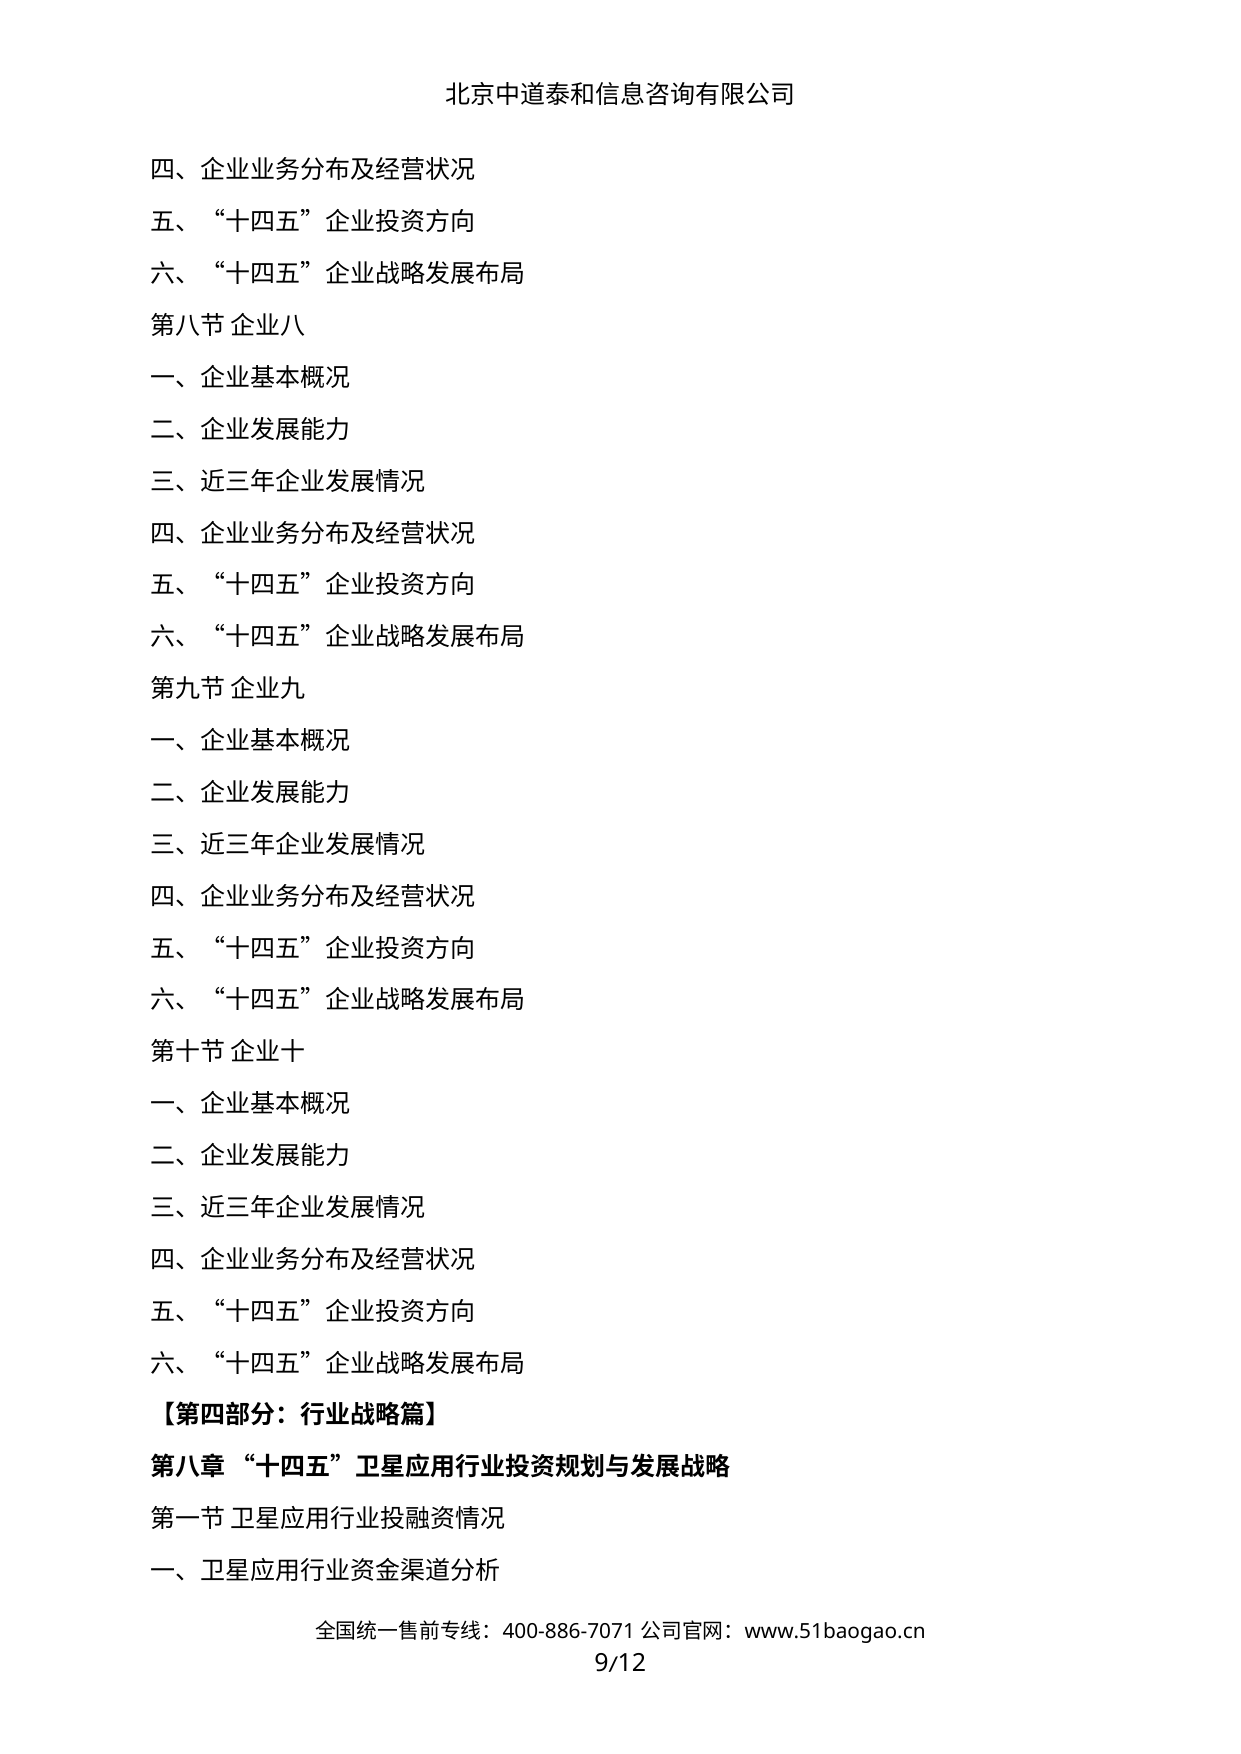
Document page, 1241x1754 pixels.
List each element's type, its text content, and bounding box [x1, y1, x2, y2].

text 一、企业基本概况 [150, 357, 1090, 394]
text 五、“十四五”企业投资方向 [150, 565, 1090, 601]
text 五、“十四五”企业投资方向 [150, 1291, 1090, 1327]
text 第八节 企业八 [150, 306, 1090, 342]
text 二、企业发展能力 [150, 1136, 1090, 1172]
text 【第四部分：行业战略篇】 [150, 1395, 1090, 1431]
text 第十节 企业十 [150, 1032, 1090, 1068]
text 五、“十四五”企业投资方向 [150, 928, 1090, 964]
text 六、“十四五”企业战略发展布局 [150, 980, 1090, 1016]
text 四、企业业务分布及经营状况 [150, 876, 1090, 912]
text 六、“十四五”企业战略发展布局 [150, 254, 1090, 290]
text 一、企业基本概况 [150, 1084, 1090, 1120]
text 六、“十四五”企业战略发展布局 [150, 617, 1090, 653]
text 二、企业发展能力 [150, 409, 1090, 446]
text 一、企业基本概况 [150, 721, 1090, 757]
text 四、企业业务分布及经营状况 [150, 513, 1090, 549]
text 六、“十四五”企业战略发展布局 [150, 1343, 1090, 1379]
text 四、企业业务分布及经营状况 [150, 1239, 1090, 1276]
text 四、企业业务分布及经营状况 [150, 150, 1090, 186]
text 二、企业发展能力 [150, 772, 1090, 809]
text 第九节 企业九 [150, 669, 1090, 705]
text 三、近三年企业发展情况 [150, 824, 1090, 861]
text 第八章 “十四五”卫星应用行业投资规划与发展战略 [150, 1447, 1090, 1483]
text 五、“十四五”企业投资方向 [150, 202, 1090, 238]
text 第一节 卫星应用行业投融资情况 [150, 1499, 1090, 1535]
text 一、卫星应用行业资金渠道分析 [150, 1551, 1090, 1587]
text 三、近三年企业发展情况 [150, 461, 1090, 497]
text 三、近三年企业发展情况 [150, 1187, 1090, 1224]
